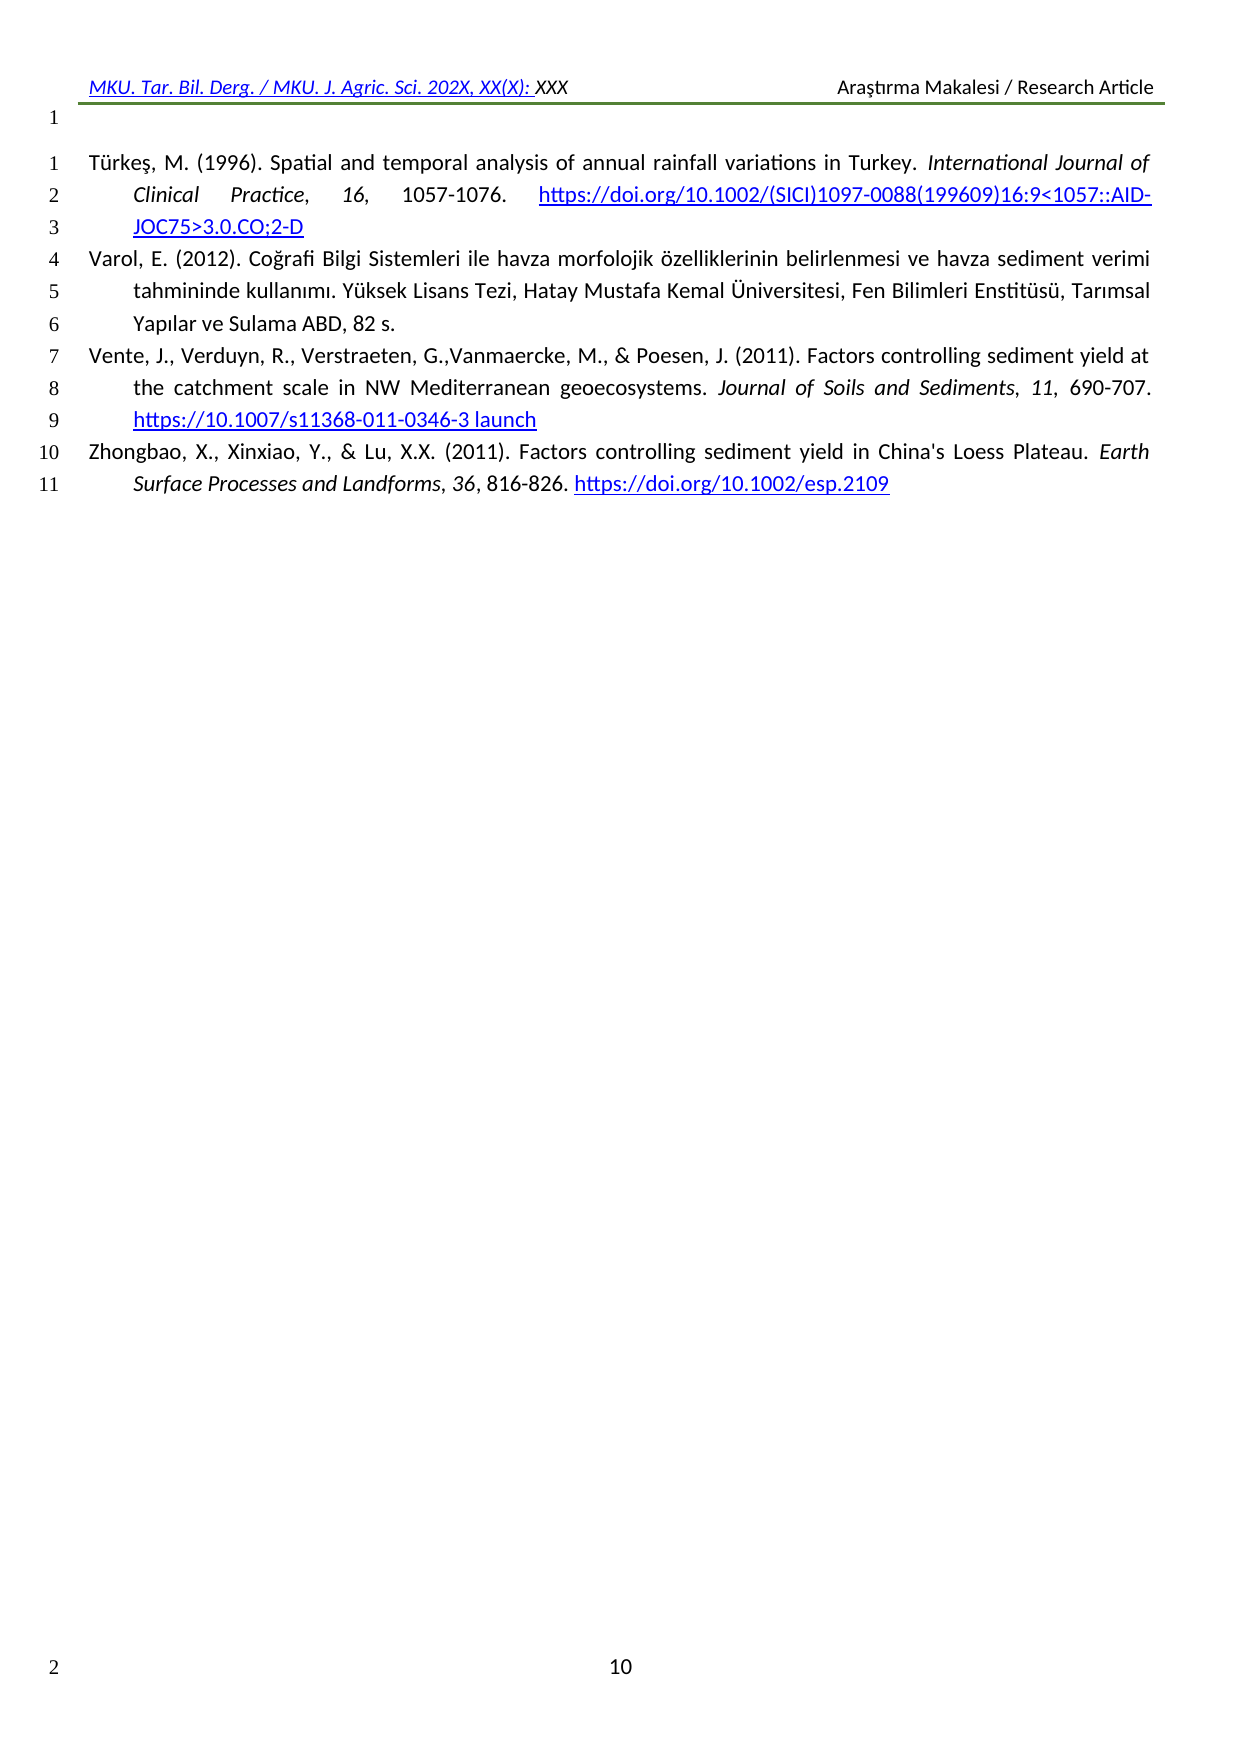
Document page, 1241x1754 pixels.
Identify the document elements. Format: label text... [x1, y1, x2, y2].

text Türkeş, M. (1996). Spatial and temporal analysis of annual rainfall variations in Turkey. International Journal of Clinical Practice, 16, 1057-1076. https://doi.org/10.1002/(SICI)1097-0088(199609)16:9<1057::AID-JOC75>3.0.CO;2-D [89, 148, 1152, 240]
text Zhongbao, X., Xinxiao, Y., & Lu, X.X. (2011). Factors controlling sediment yield in China's Loess Plateau. Earth Surface Processes and Landforms, 36, 816-826. https://doi.org/10.1002/esp.2109 [89, 437, 1152, 498]
text Varol, E. (2012). Coğrafi Bilgi Sistemleri ile havza morfolojik özelliklerinin belirlenmesi ve havza sediment verimi tahmininde kullanımı. Yüksek Lisans Tezi, Hatay Mustafa Kemal Üniversitesi, Fen Bilimleri Enstitüsü, Tarımsal Yapılar ve Sulama ABD, 82 s. [89, 244, 1152, 337]
text Vente, J., Verduyn, R., Verstraeten, G.,Vanmaercke, M., & Poesen, J. (2011). Factors controlling sediment yield at the catchment scale in NW Mediterranean geoecosystems. Journal of Soils and Sediments, 11, 690-707. https://10.1007/s11368-011-0346-3 launch [89, 341, 1152, 433]
